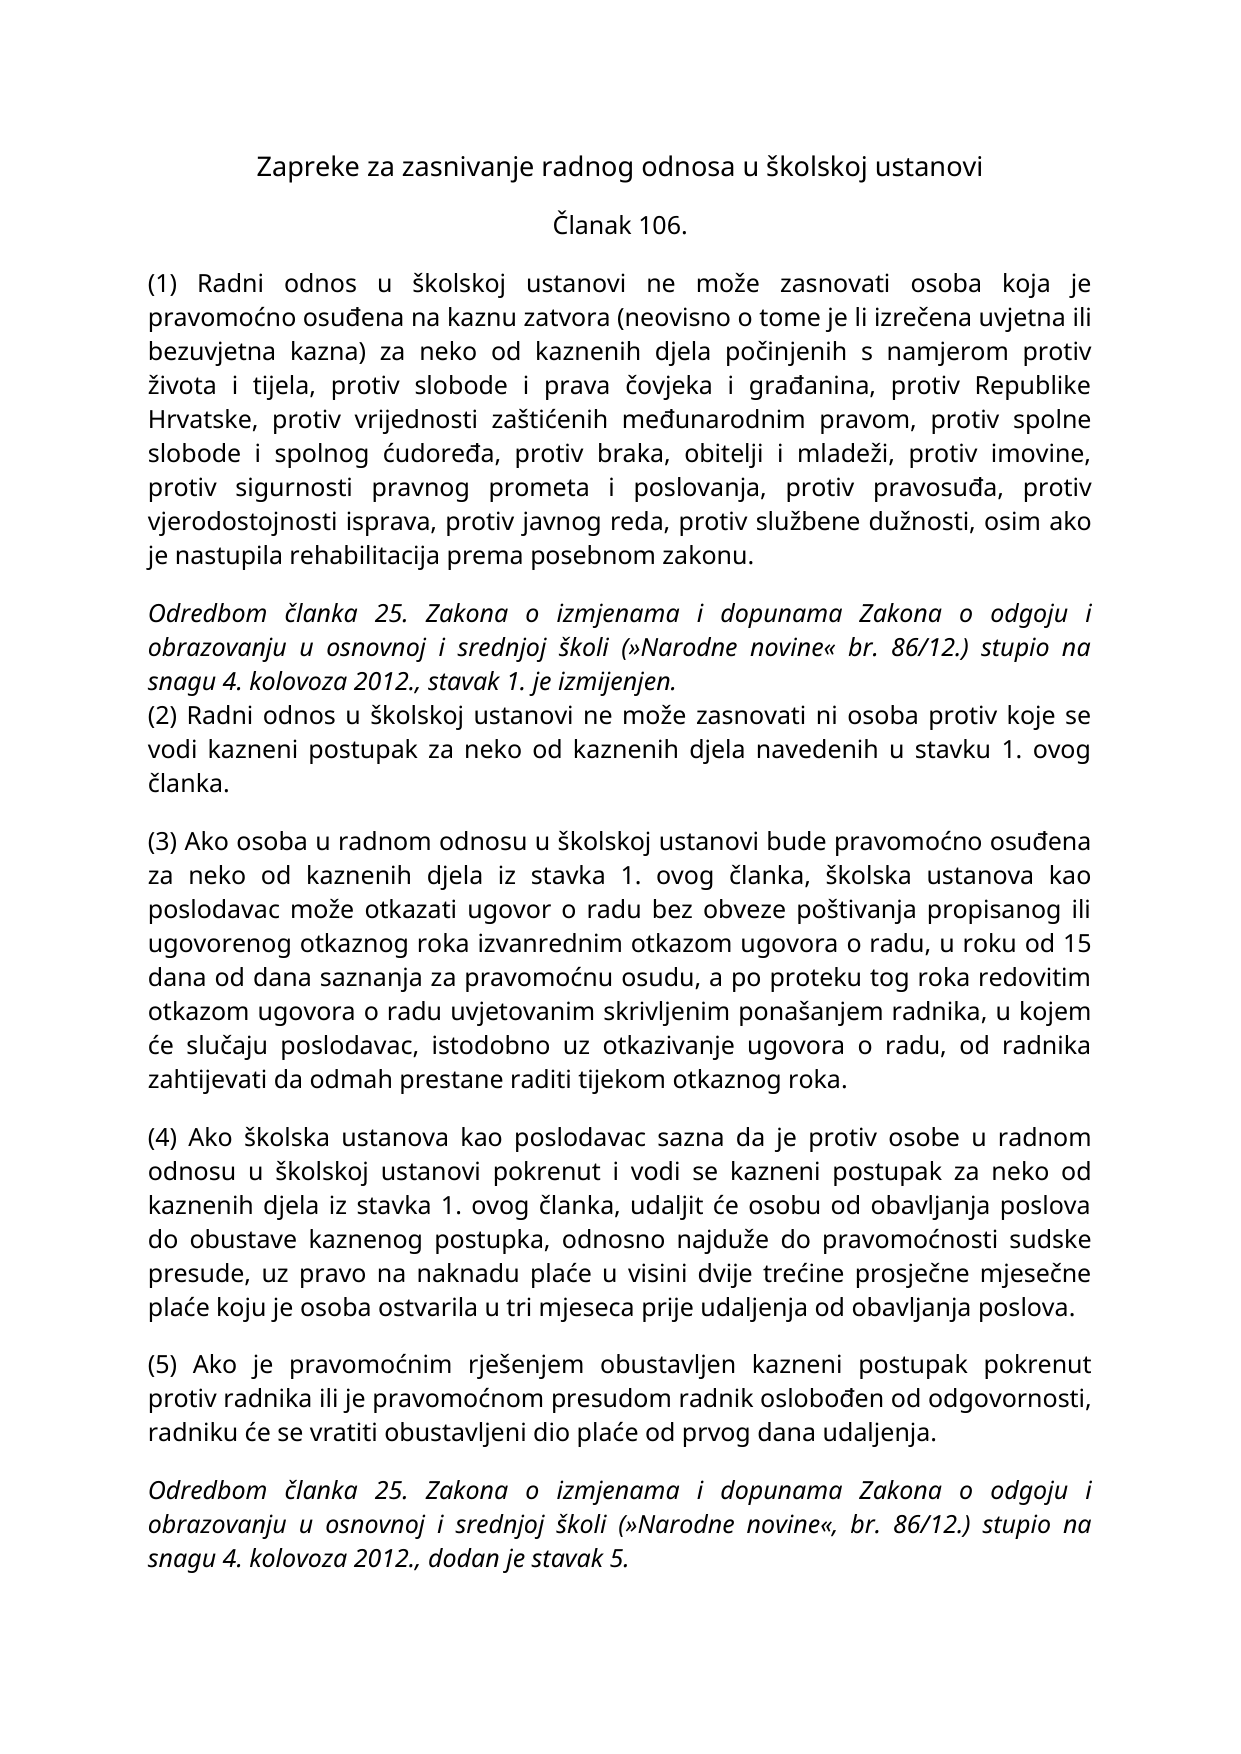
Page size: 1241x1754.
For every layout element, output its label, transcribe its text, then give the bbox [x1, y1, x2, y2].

text (1) Radni odnos u školskoj ustanovi ne može zasnovati osoba koja je pravomoćno osuđena na kaznu zatvora (neovisno o tome je li izrečena uvjetna ili bezuvjetna kazna) za neko od kaznenih djela počinjenih s namjerom protiv života i tijela, protiv slobode i prava čovjeka i građanina, protiv Republike Hrvatske, protiv vrijednosti zaštićenih međunarodnim pravom, protiv spolne slobode i spolnog ćudoređa, protiv braka, obitelji i mladeži, protiv imovine, protiv sigurnosti pravnog prometa i poslovanja, protiv pravosuđa, protiv vjerodostojnosti isprava, protiv javnog reda, protiv službene dužnosti, osim ako je nastupila rehabilitacija prema posebnom zakonu. [148, 265, 1093, 572]
text Zapreke za zasnivanje radnog odnosa u školskoj ustanovi [148, 148, 1093, 184]
text (5) Ako je pravomoćnim rješenjem obustavljen kazneni postupak pokrenut protiv radnika ili je pravomoćnom presudom radnik oslobođen od odgovornosti, radniku će se vratiti obustavljeni dio plaće od prvog dana udaljenja. [148, 1347, 1093, 1449]
text Odredbom članka 25. Zakona o izmjenama i dopunama Zakona o odgoju i obrazovanju u osnovnoj i srednjoj školi (»Narodne novine« br. 86/12.) stupio na snagu 4. kolovoza 2012., stavak 1. je izmijenjen. [148, 595, 1093, 698]
text Odredbom članka 25. Zakona o izmjenama i dopunama Zakona o odgoju i obrazovanju u osnovnoj i srednjoj školi (»Narodne novine«, br. 86/12.) stupio na snagu 4. kolovoza 2012., dodan je stavak 5. [148, 1473, 1093, 1575]
text (4) Ako školska ustanova kao poslodavac sazna da je protiv osobe u radnom odnosu u školskoj ustanovi pokrenut i vodi se kazneni postupak za neko od kaznenih djela iz stavka 1. ovog članka, udaljit će osobu od obavljanja poslova do obustave kaznenog postupka, odnosno najduže do pravomoćnosti sudske presude, uz pravo na naknadu plaće u visini dvije trećine prosječne mjesečne plaće koju je osoba ostvarila u tri mjeseca prije udaljenja od obavljanja poslova. [148, 1119, 1093, 1323]
text Članak 106. [148, 208, 1093, 242]
text (3) Ako osoba u radnom odnosu u školskoj ustanovi bude pravomoćno osuđena za neko od kaznenih djela iz stavka 1. ovog članka, školska ustanova kao poslodavac može otkazati ugovor o radu bez obveze poštivanja propisanog ili ugovorenog otkaznog roka izvanrednim otkazom ugovora o radu, u roku od 15 dana od dana saznanja za pravomoćnu osudu, a po proteku tog roka redovitim otkazom ugovora o radu uvjetovanim skrivljenim ponašanjem radnika, u kojem će slučaju poslodavac, istodobno uz otkazivanje ugovora o radu, od radnika zahtijevati da odmah prestane raditi tijekom otkaznog roka. [148, 823, 1093, 1096]
text (2) Radni odnos u školskoj ustanovi ne može zasnovati ni osoba protiv koje se vodi kazneni postupak za neko od kaznenih djela navedenih u stavku 1. ovog članka. [148, 698, 1093, 800]
